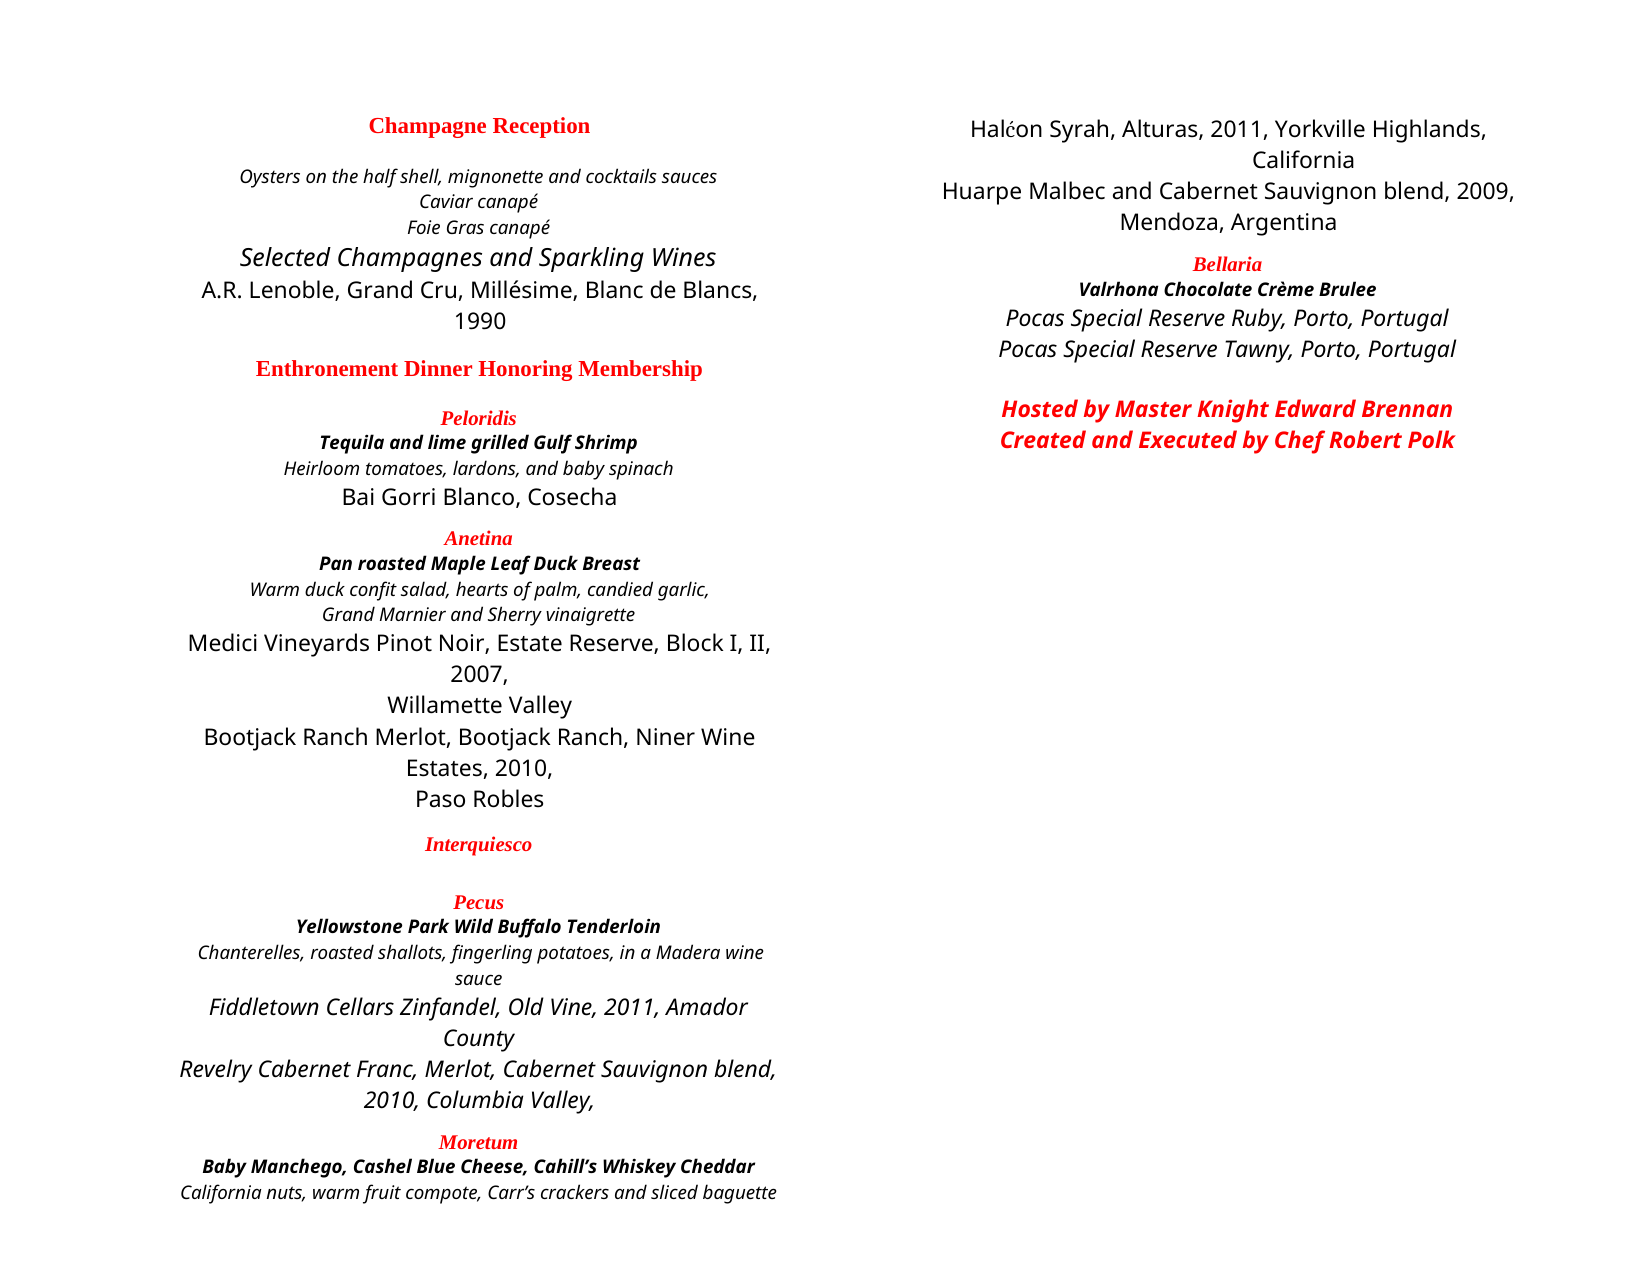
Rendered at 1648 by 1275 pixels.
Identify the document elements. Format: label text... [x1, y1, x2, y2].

text Pocas Special Reserve Tawny, Porto, Portugal [921, 333, 1535, 364]
text Baby Manchego, Cashel Blue Cheese, Cahill’s Whiskey Cheddar [172, 1154, 786, 1179]
text Warm duck confit salad, hearts of palm, candied garlic, [172, 576, 786, 601]
text Pocas Special Reserve Ruby, Porto, Portugal [921, 301, 1535, 333]
subtitle Bellaria [921, 252, 1535, 276]
text Yellowstone Park Wild Buffalo Tenderloin [172, 914, 786, 939]
text Pan roasted Maple Leaf Duck Breast [172, 550, 786, 576]
text Selected Champagnes and Sparkling Wines [172, 239, 786, 273]
subtitle Created and Executed by Chef Robert Polk [921, 424, 1535, 455]
text California nuts, warm fruit compote, Carr’s crackers and sliced baguette [172, 1179, 786, 1205]
subtitle Pecus [172, 890, 786, 914]
text Paso Robles [172, 783, 786, 814]
text Fiddletown Cellars Zinfandel, Old Vine, 2011, Amador County [172, 990, 786, 1053]
text Champagne Reception [172, 112, 786, 139]
text Oysters on the half shell, mignonette and cocktails sauces [172, 163, 786, 188]
text Bootjack Ranch Merlot, Bootjack Ranch, Niner Wine Estates, 2010, [172, 721, 786, 783]
text Medici Vineyards Pinot Noir, Estate Reserve, Block I, II, 2007, [172, 627, 786, 689]
text Grand Marnier and Sherry vinaigrette [172, 601, 786, 627]
text Huarpe Malbec and Cabernet Sauvignon blend, 2009, Mendoza, Argentina [921, 175, 1535, 237]
text A.R. Lenoble, Grand Cru, Millésime, Blanc de Blancs, 1990 [172, 273, 787, 336]
subtitle Hosted by Master Knight Edward Brennan [921, 393, 1535, 424]
text Chanterelles, roasted shallots, fingerling potatoes, in a Madera wine sauce [172, 939, 786, 990]
text Willamette Valley [172, 689, 786, 721]
text Halćon Syrah, Alturas, 2011, Yorkville Highlands, California [921, 112, 1535, 175]
subtitle Bai Gorri Blanco, Cosecha [172, 481, 786, 512]
text Tequila and lime grilled Gulf Shrimp [172, 430, 786, 455]
subtitle Moretum [172, 1130, 786, 1154]
subtitle Peloridis [172, 406, 786, 430]
text Foie Gras canapé [172, 214, 786, 239]
subtitle Interquiesco [172, 832, 786, 856]
subtitle Anetina [172, 526, 786, 550]
text Valrhona Chocolate Crème Brulee [921, 276, 1535, 301]
text Heirloom tomatoes, lardons, and baby spinach [172, 455, 786, 481]
text Caviar canapé [172, 188, 786, 214]
text Revelry Cabernet Franc, Merlot, Cabernet Sauvignon blend, 2010, Columbia Valley, [172, 1053, 786, 1115]
text Enthronement Dinner Honoring Membership [172, 355, 786, 382]
